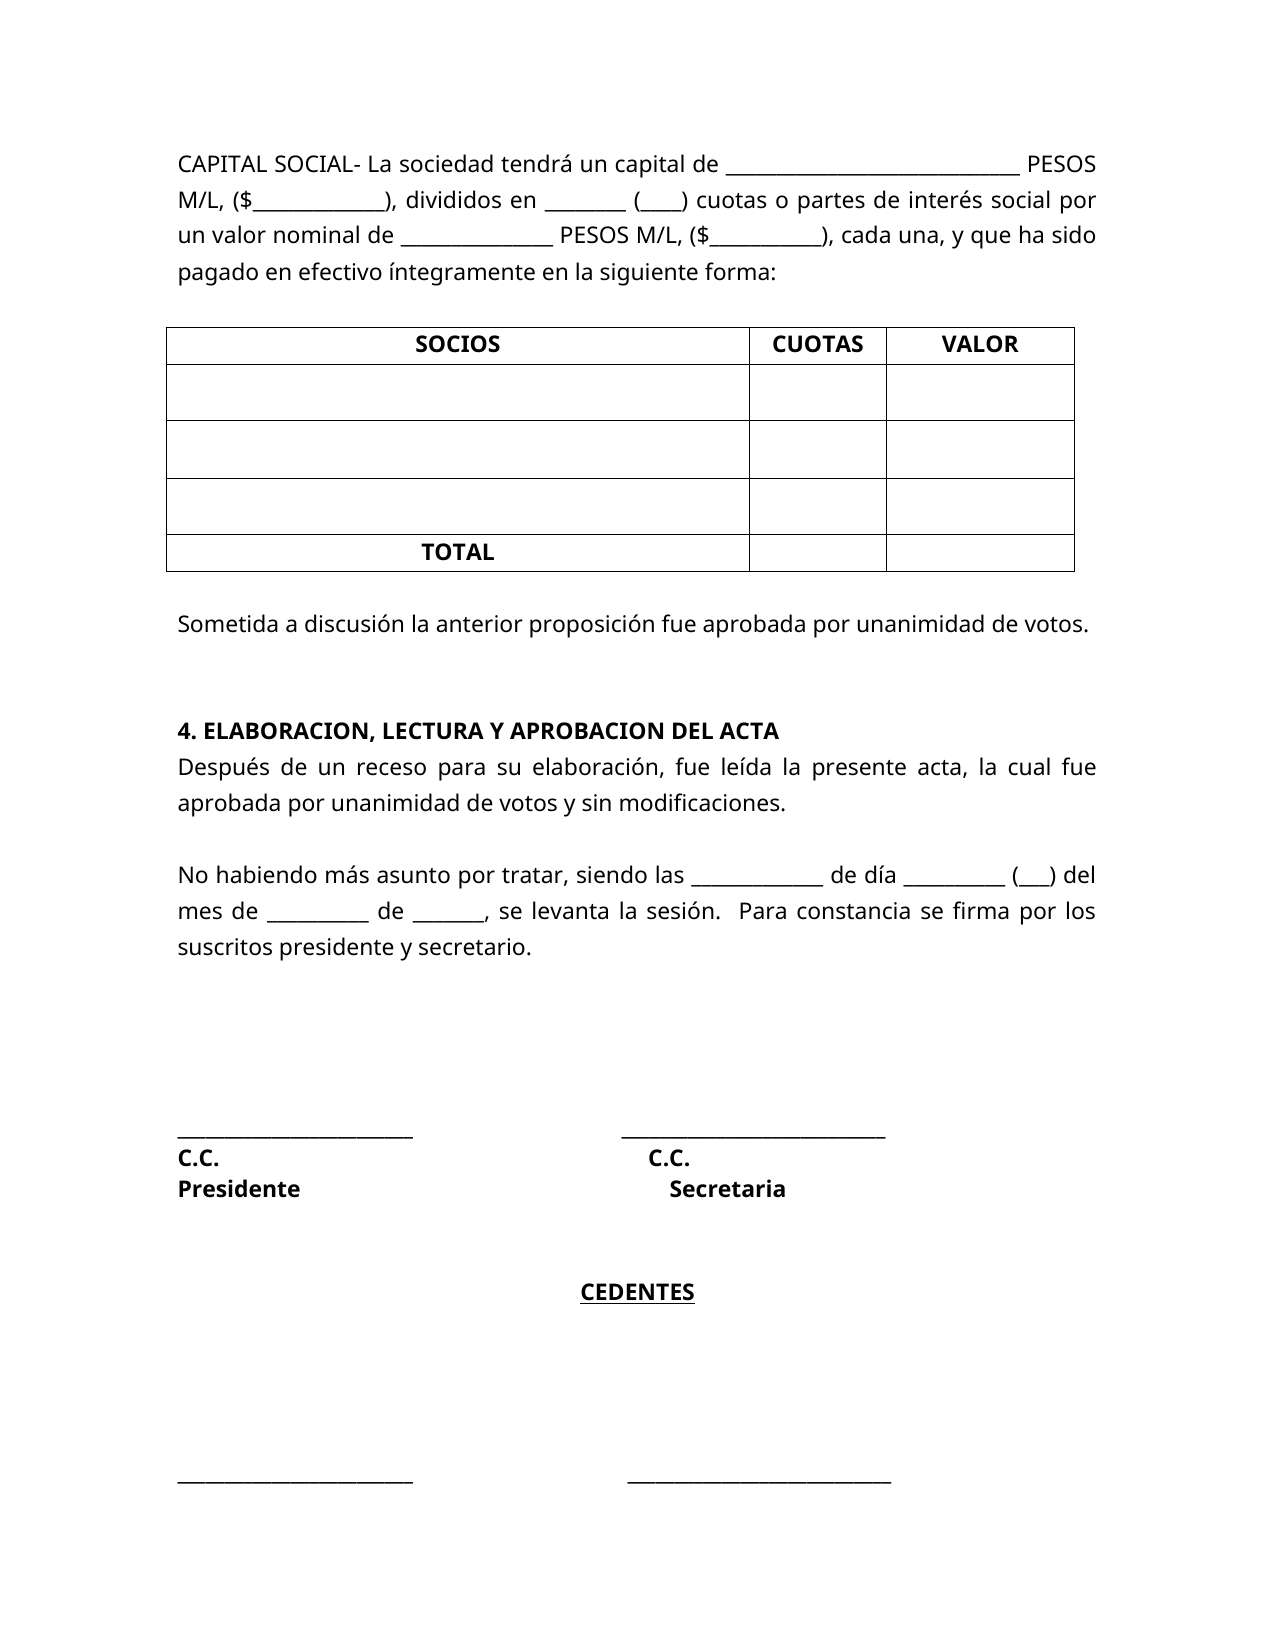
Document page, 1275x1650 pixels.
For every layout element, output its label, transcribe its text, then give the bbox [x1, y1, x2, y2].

text 4. ELABORACION, LECTURA Y APROBACION DEL ACTA [177, 715, 1098, 747]
text _________________________ ____________________________ [177, 1111, 1098, 1142]
table_header SOCIOS [167, 328, 749, 363]
table_cell [750, 535, 886, 571]
table_cell [750, 479, 886, 534]
table_cell [167, 479, 749, 534]
table_cell [750, 421, 886, 477]
text CAPITAL SOCIAL- La sociedad tendrá un capital de _____________________________ PESOS M/L, ($_____________), divididos en ________ (____) cuotas o partes de interés social por un valor nominal de _______________ PESOS M/L, ($___________), cada una, y que ha sido pagado en efectivo íntegramente en la siguiente forma: [177, 148, 1098, 287]
table_cell [750, 365, 886, 420]
text C.C. C.C. [177, 1142, 1098, 1173]
text Después de un receso para su elaboración, fue leída la presente acta, la cual fue aprobada por unanimidad de votos y sin modificaciones. [177, 751, 1098, 818]
table_cell [887, 365, 1074, 420]
table_cell [167, 365, 749, 420]
text Sometida a discusión la anterior proposición fue aprobada por unanimidad de votos. [177, 607, 1098, 639]
table_cell [887, 479, 1074, 534]
text _________________________ ____________________________ [177, 1456, 1098, 1487]
table_header CUOTAS [750, 328, 886, 363]
table_header VALOR [887, 328, 1074, 363]
table_cell [887, 421, 1074, 477]
table_cell [167, 421, 749, 477]
text Presidente Secretaria [177, 1173, 1098, 1204]
table_cell TOTAL [167, 535, 749, 571]
text No habiendo más asunto por tratar, siendo las _____________ de día __________ (___) del mes de __________ de _______, se levanta la sesión. Para constancia se firma por los suscritos presidente y secretario. [177, 859, 1098, 962]
text CEDENTES [177, 1276, 1098, 1307]
table_cell [887, 535, 1074, 571]
